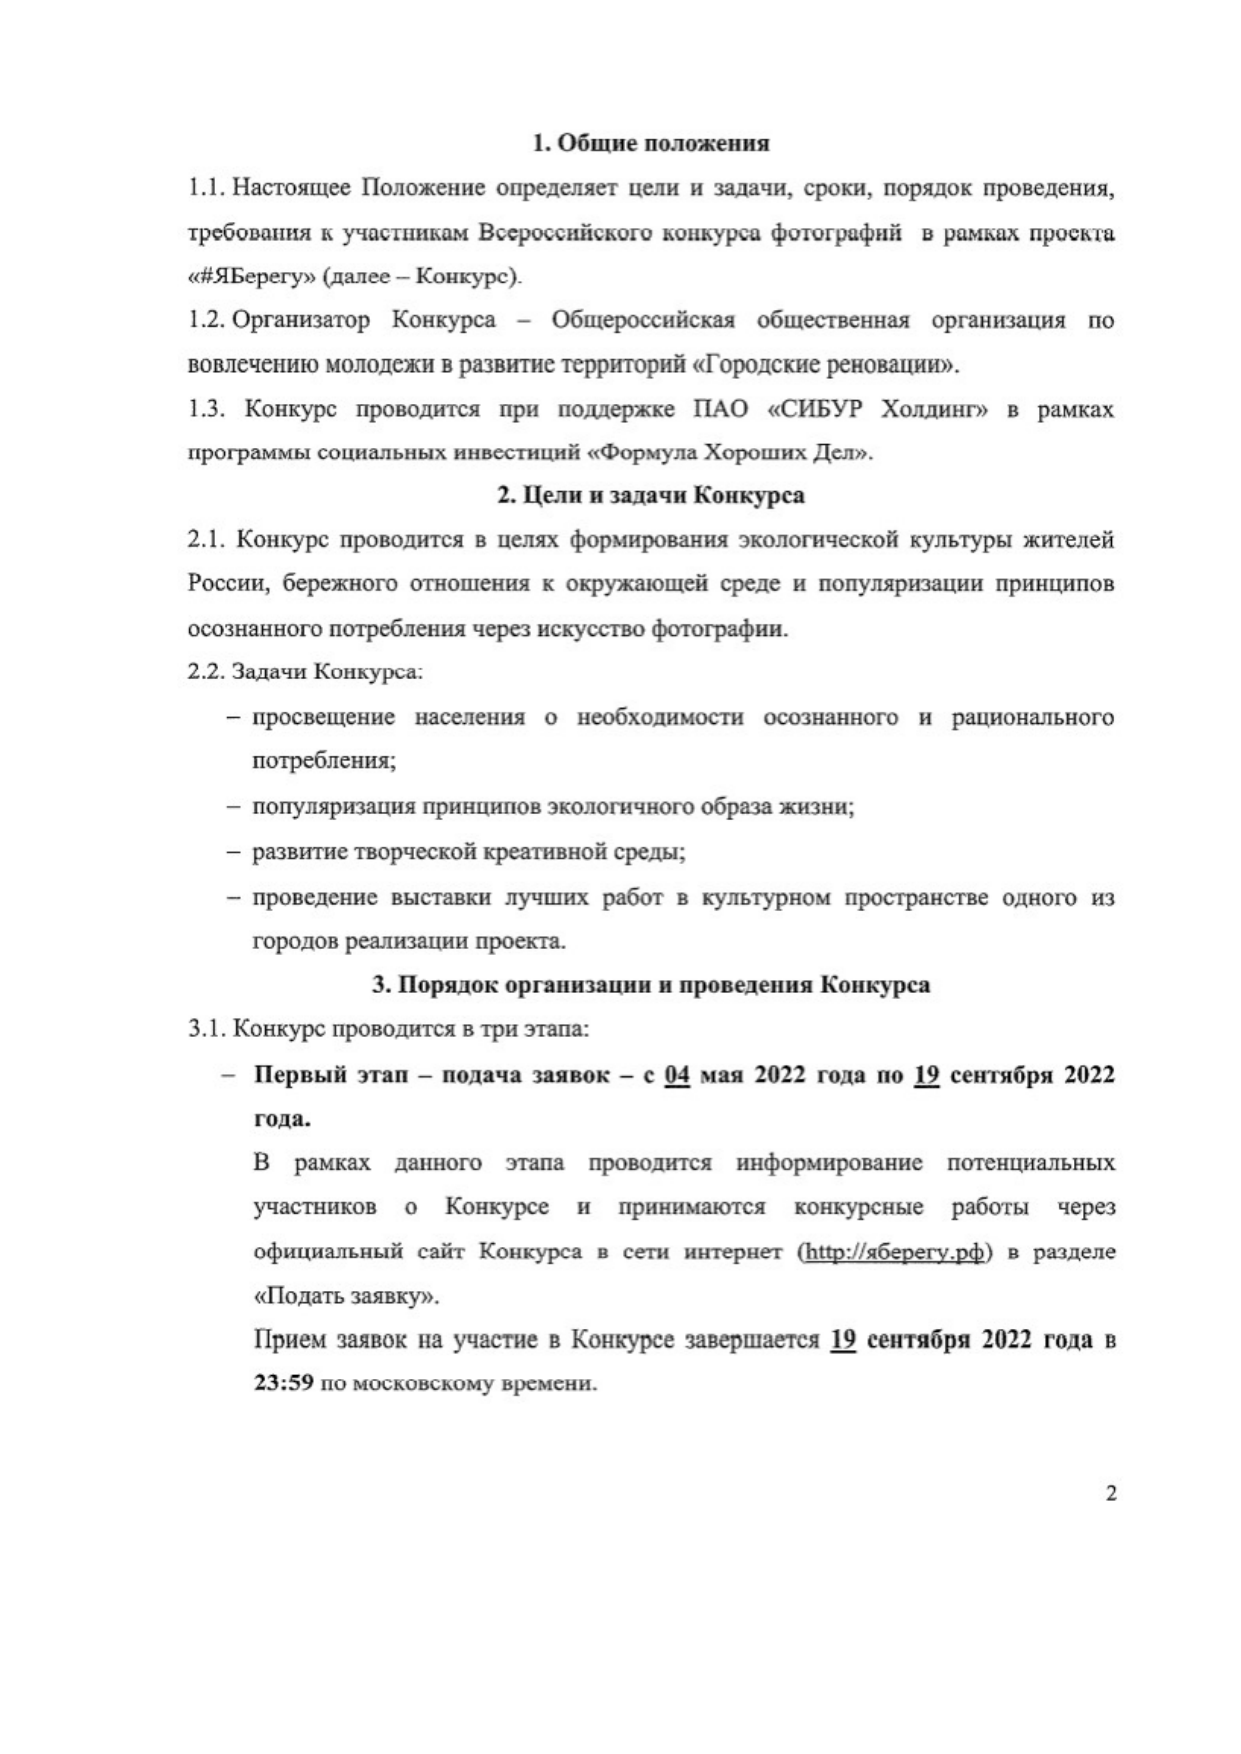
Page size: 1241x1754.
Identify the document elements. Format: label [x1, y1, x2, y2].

picture [177, 118, 1152, 1516]
